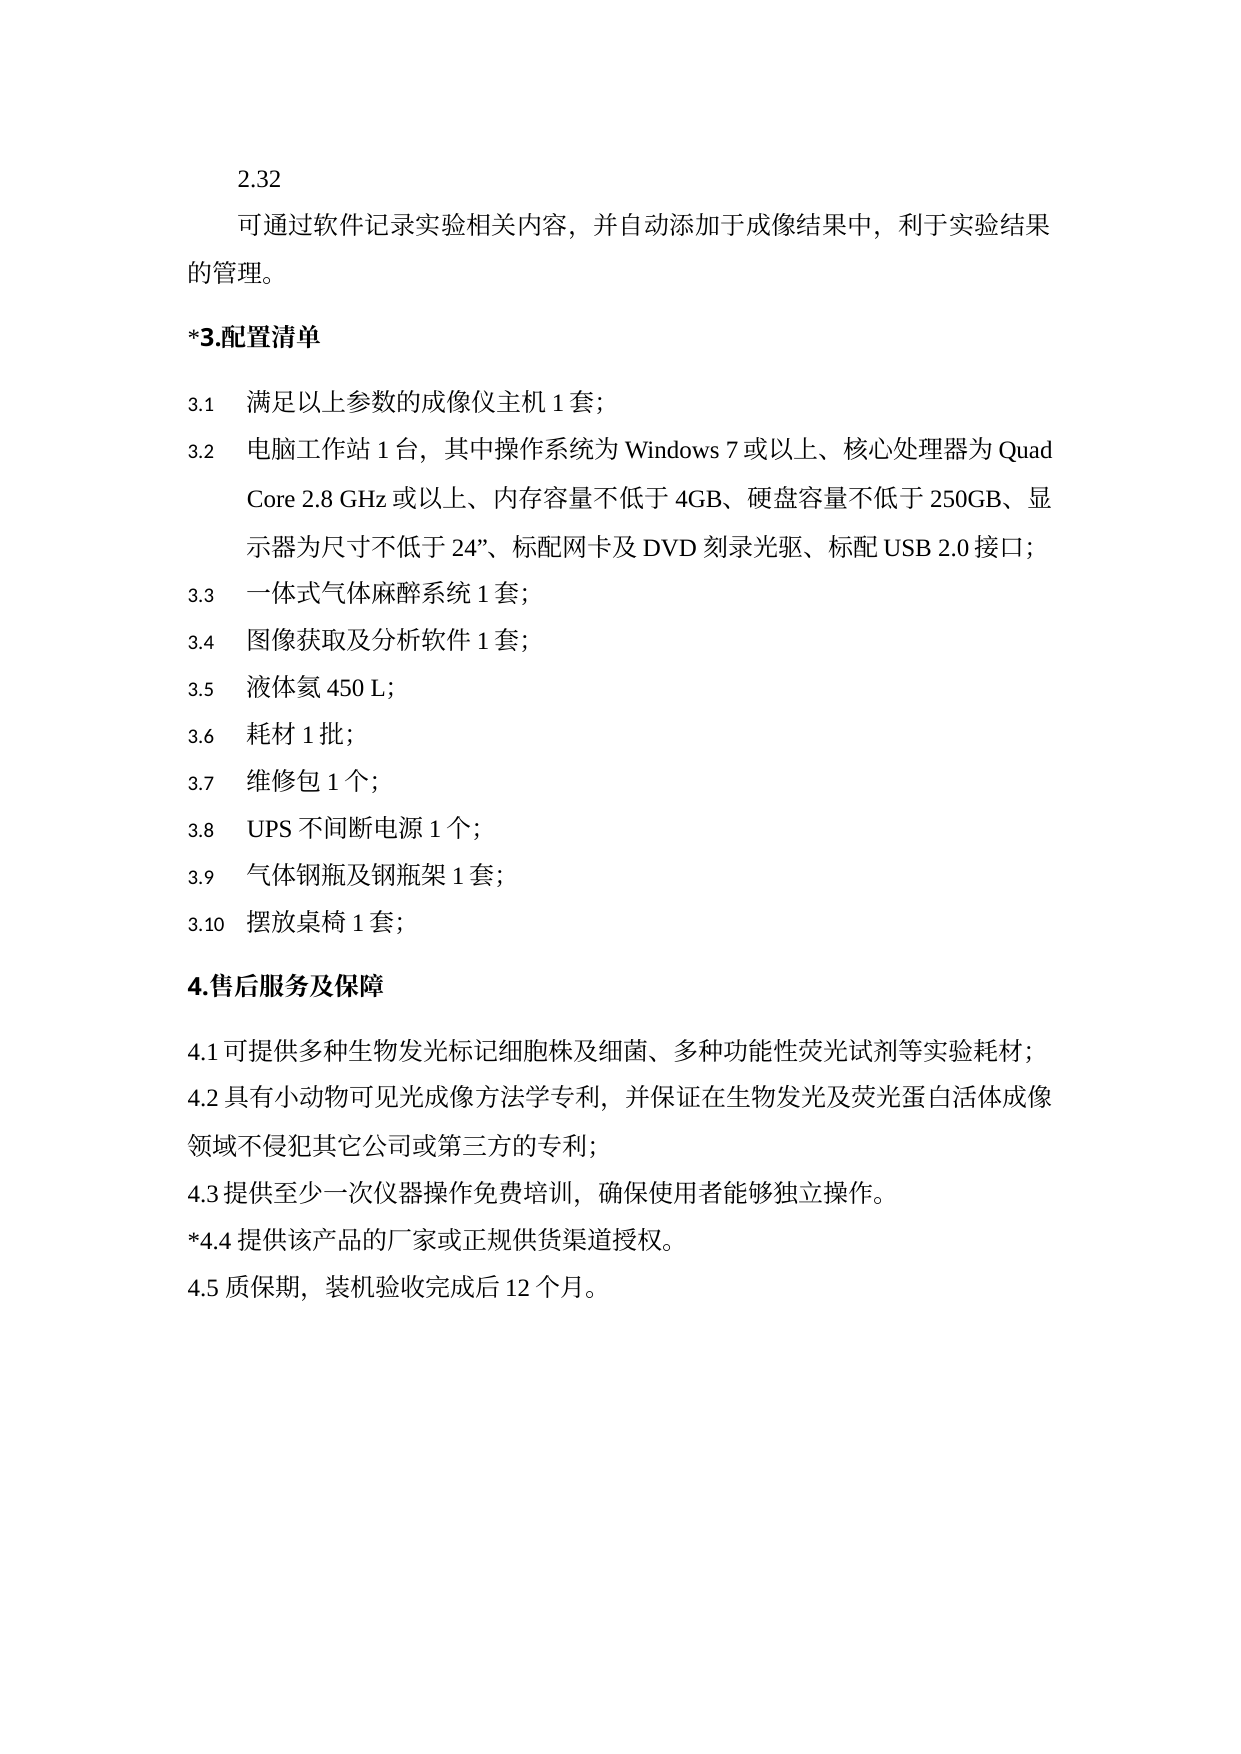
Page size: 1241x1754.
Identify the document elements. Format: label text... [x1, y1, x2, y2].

list 4.1可提供多种生物发光标记细胞株及细菌、多种功能性荧光试剂等实验耗材； [187, 1035, 1053, 1067]
list UPS 不间断电源1个； [187, 812, 1053, 844]
list 气体钢瓶及钢瓶架1套； [187, 859, 1053, 891]
list 图像获取及分析软件1套； [187, 624, 1053, 657]
list *4.4 提供该产品的厂家或正规供货渠道授权。 [187, 1224, 1053, 1257]
list 4.2具有小动物可见光成像方法学专利，并保证在生物发光及荧光蛋白活体成像领域不侵犯其它公司或第三方的专利； [187, 1082, 1053, 1163]
text *3.配置清单 [187, 304, 1053, 369]
list 电脑工作站1台，其中操作系统为Windows 7或以上、核心处理器为Quad Core 2.8 GHz或以上、内存容量不低于4GB、硬盘容量不低于250GB、显示器为尺寸不低于24”、标配网卡及DVD 刻录光驱、标配USB 2.0接口； [187, 433, 1053, 563]
list 一体式气体麻醉系统1套； [187, 578, 1053, 610]
list 2.32 [187, 162, 1053, 194]
list 可通过软件记录实验相关内容，并自动添加于成像结果中，利于实验结果的管理。 [187, 209, 1053, 290]
text 4.售后服务及保障 [187, 953, 1053, 1018]
list 维修包1个； [187, 765, 1053, 798]
list 液体氦450 L； [187, 671, 1053, 704]
list 摆放桌椅1套； [187, 906, 1053, 938]
list 4.3提供至少一次仪器操作免费培训，确保使用者能够独立操作。 [187, 1177, 1053, 1210]
list 满足以上参数的成像仪主机1套； [187, 386, 1053, 419]
list 耗材1批； [187, 718, 1053, 751]
text 4.5 质保期，装机验收完成后12个月。 [187, 1271, 1053, 1303]
